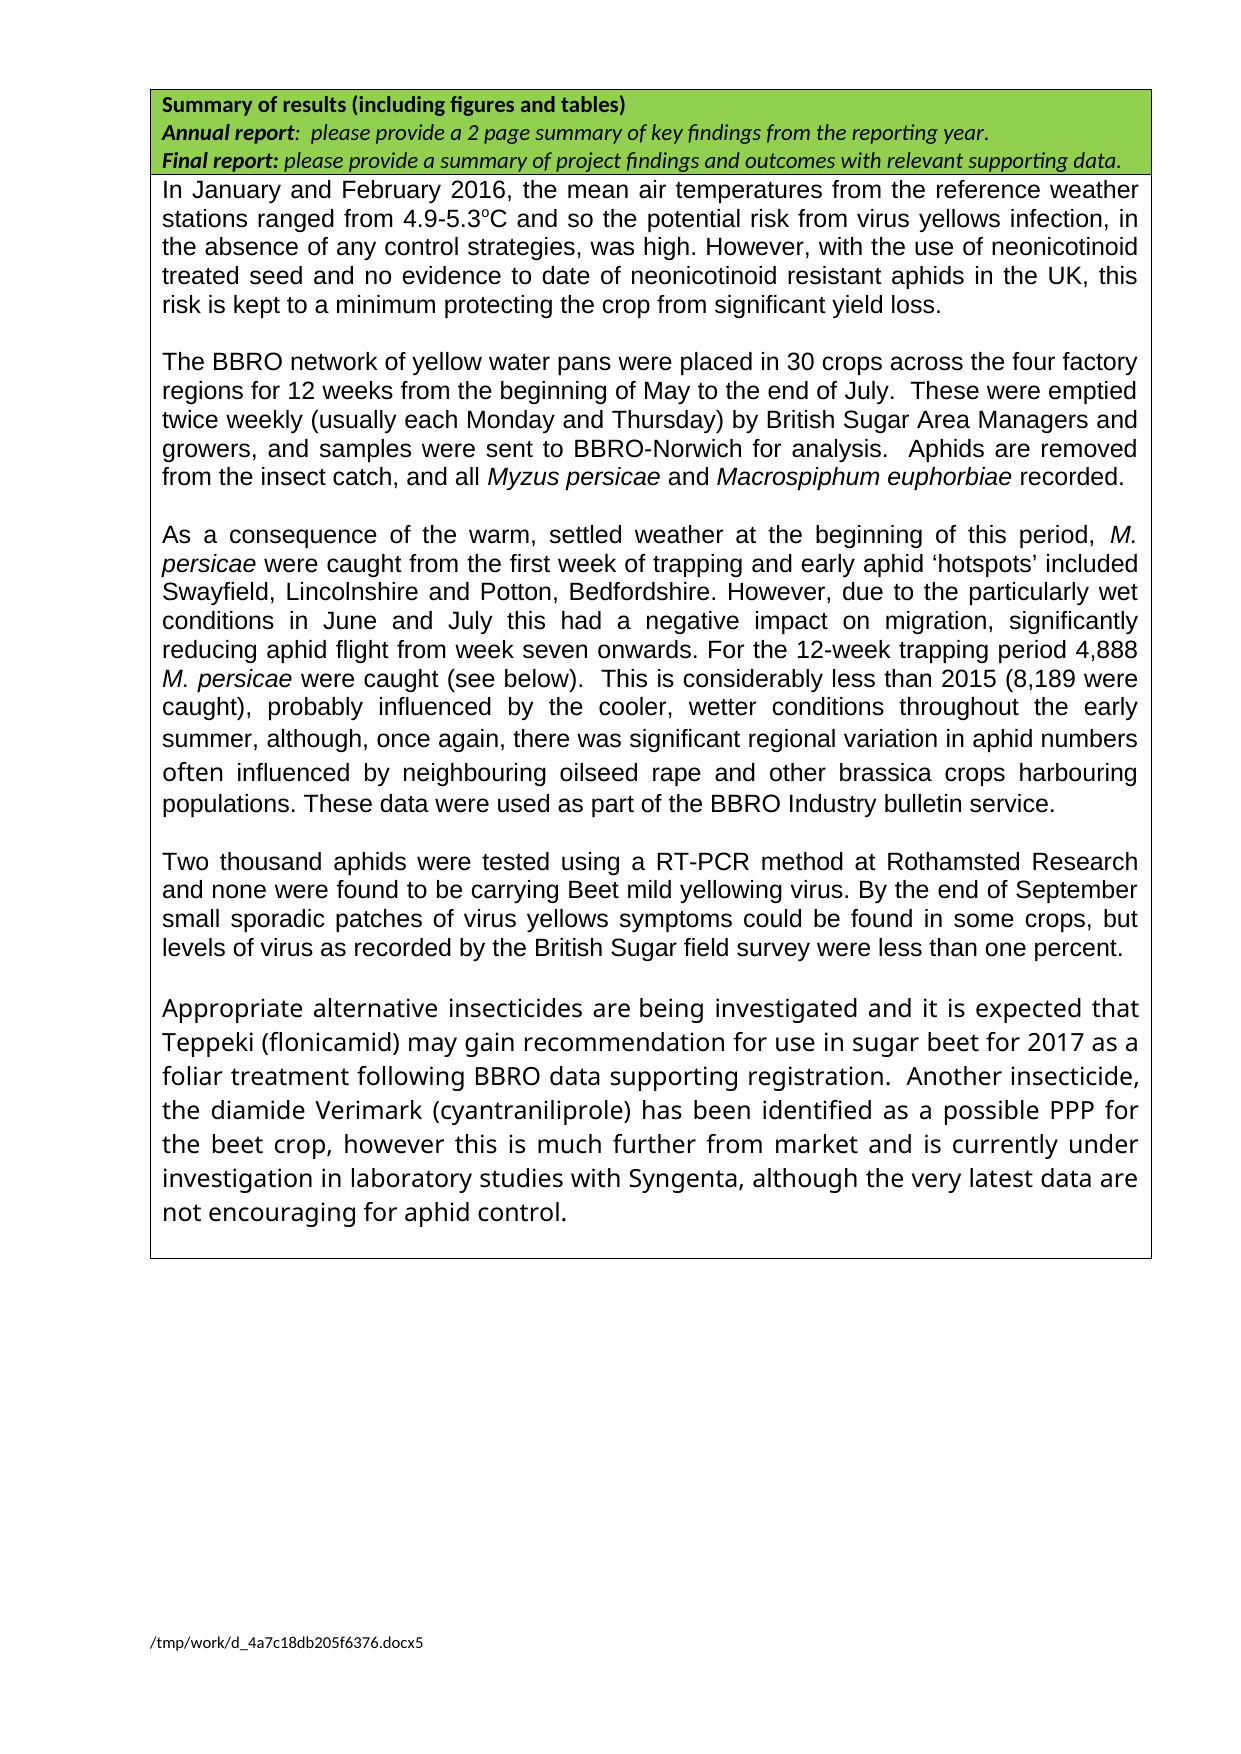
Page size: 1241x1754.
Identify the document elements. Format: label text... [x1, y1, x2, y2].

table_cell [151, 175, 1151, 1258]
table_header Summary of results (including figures and tables) Annual report: please provide a 2 page summary of key findings from the reporting year. Final report: please provide a summary of project findings and outcomes with relevant supporting data. [151, 90, 1151, 174]
